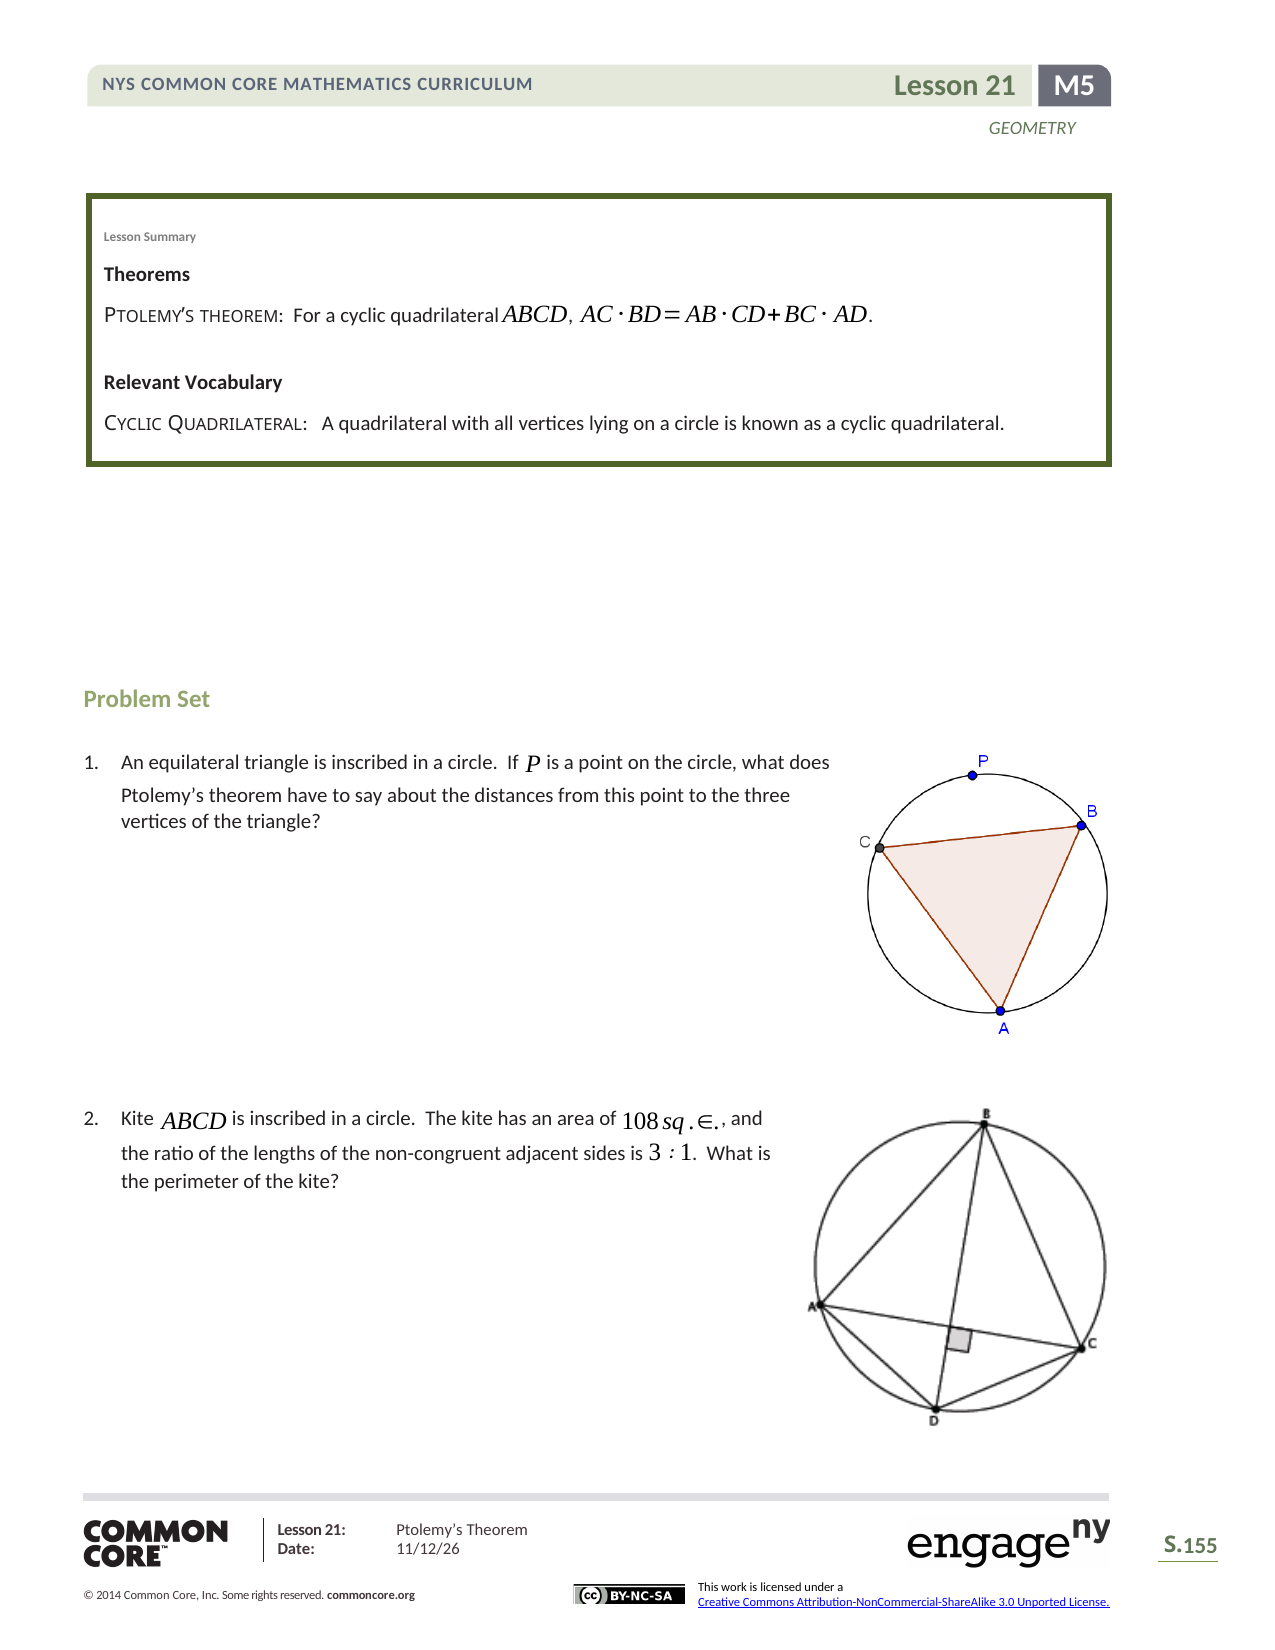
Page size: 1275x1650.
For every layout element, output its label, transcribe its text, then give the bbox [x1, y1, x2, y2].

list An equilateral triangle is inscribed in a circle. If is a point on the circle, what does Ptolemy’s theorem have to say about the distances from this point to the three vertices of the triangle? [83, 749, 856, 834]
picture [906, 1515, 1110, 1569]
text Problem Set [83, 684, 1108, 713]
text Kite is inscribed in a circle. The kite has an area of , and the ratio of the lengths of the non-congruent adjacent sides is . What is the perimeter of the kite? [83, 1105, 1108, 1193]
picture [79, 1515, 232, 1572]
picture [572, 1584, 685, 1604]
picture [807, 1106, 1108, 1429]
picture [856, 749, 1108, 1036]
